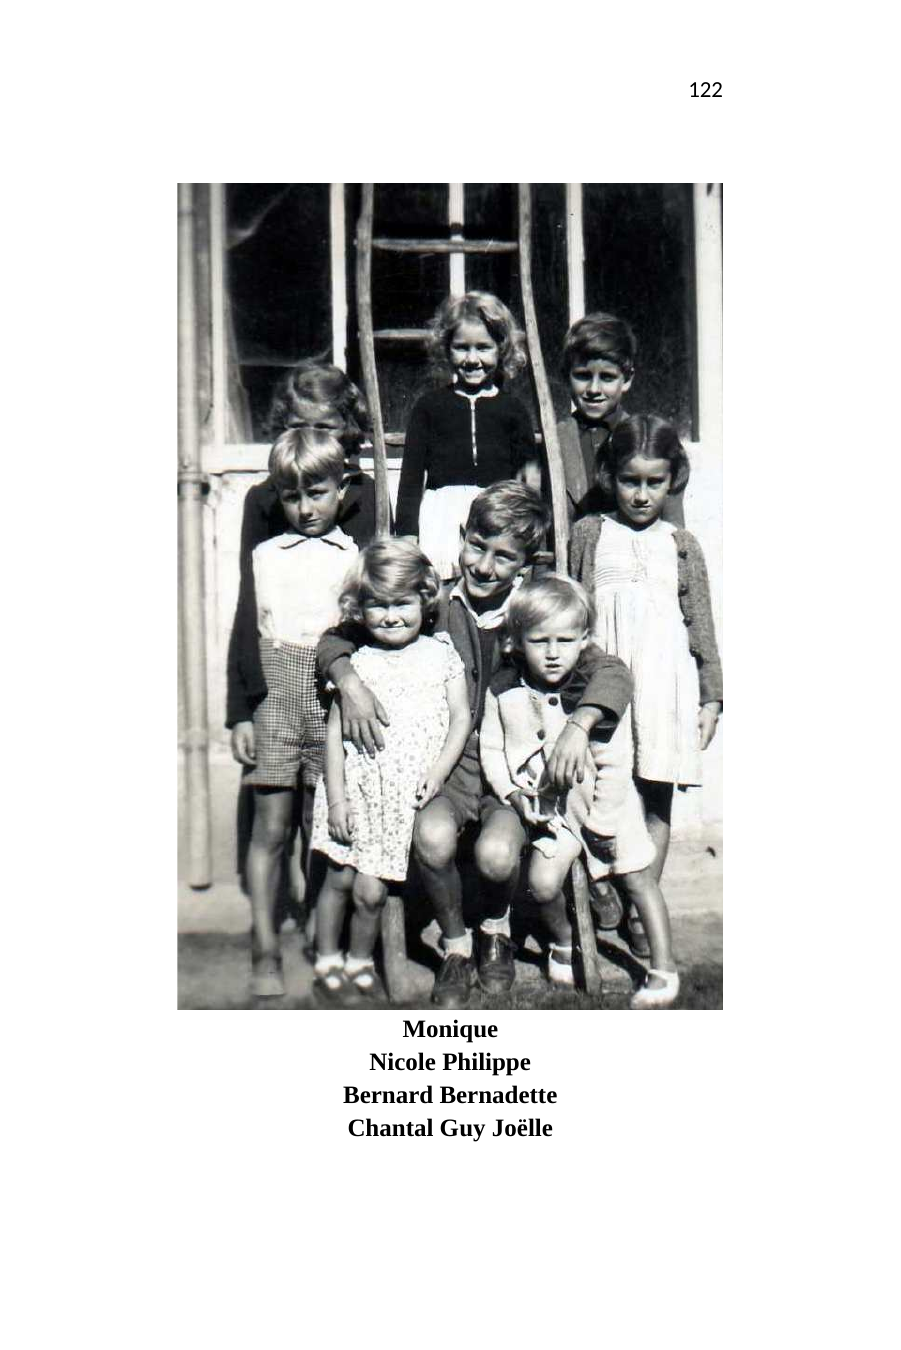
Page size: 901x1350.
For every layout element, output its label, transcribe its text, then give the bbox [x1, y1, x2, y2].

text Monique Nicole Philippe Bernard Bernadette Chantal Guy Joëlle [177, 1010, 723, 1142]
picture [177, 183, 723, 1010]
